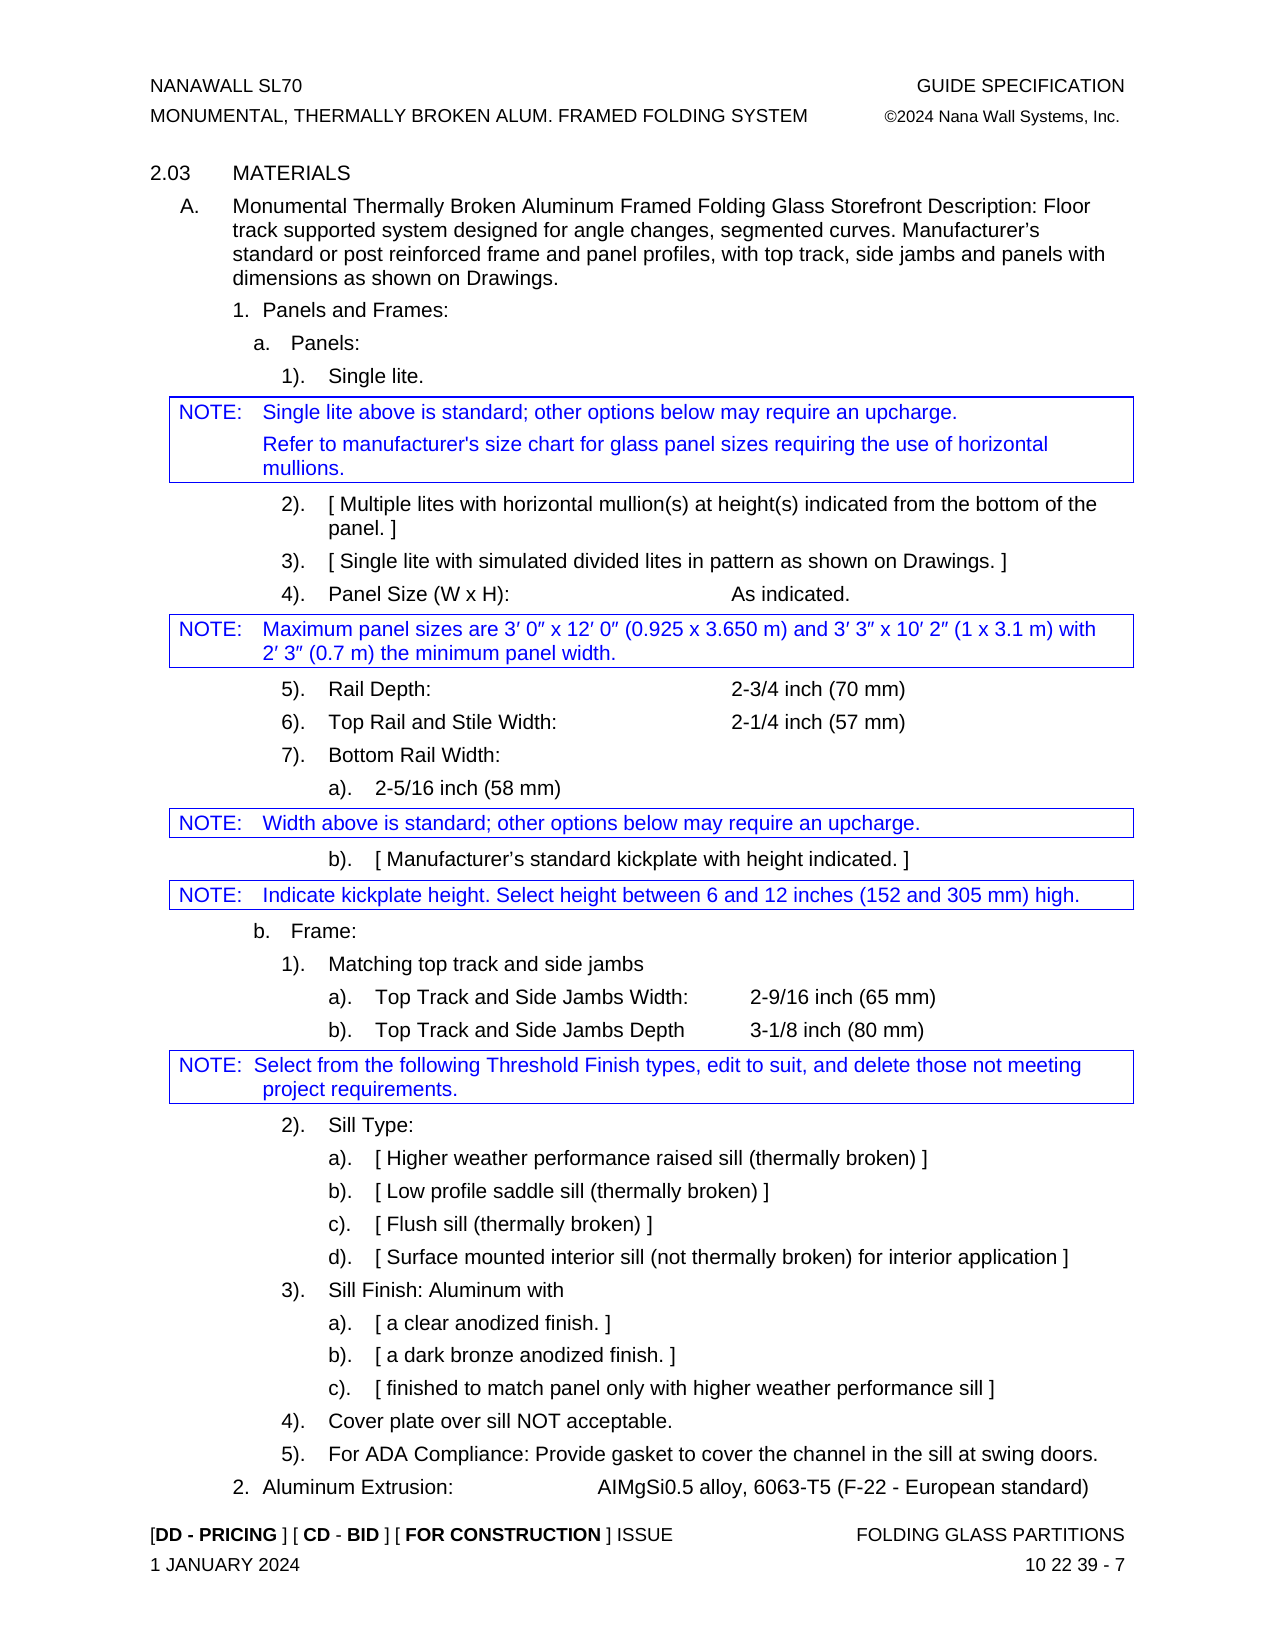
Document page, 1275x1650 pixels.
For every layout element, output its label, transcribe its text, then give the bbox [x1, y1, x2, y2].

subtitle Top Track and Side Jambs Width: 2-9/16 inch (65 mm) [328, 984, 1125, 1008]
subtitle Panels: [253, 331, 1125, 355]
subtitle [ Higher weather performance raised sill (thermally broken) ] [328, 1146, 1125, 1170]
subtitle Cover plate over sill NOT acceptable. [281, 1409, 1125, 1433]
subtitle For ADA Compliance: Provide gasket to cover the channel in the sill at swing doors. [281, 1442, 1125, 1466]
text NOTE: Width above is standard; other options below may require an upcharge. [170, 809, 1133, 837]
subtitle Top Rail and Stile Width: 2-1/4 inch (57 mm) [281, 710, 1125, 734]
subtitle Panel Size (W x H): As indicated. [281, 582, 1125, 606]
subtitle Monumental Thermally Broken Aluminum Framed Folding Glass Storefront Description: Floor track supported system designed for angle changes, segmented curves. Manufacturer’s standard or post reinforced frame and panel profiles, with top track, side jambs and panels with dimensions as shown on Drawings. [180, 193, 1125, 289]
text NOTE: Indicate kickplate height. Select height between 6 and 12 inches (152 and 305 mm) high. [170, 881, 1133, 909]
text NOTE: Maximum panel sizes are 3′ 0″ x 12′ 0″ (0.925 x 3.650 m) and 3′ 3″ x 10′ 2″ (1 x 3.1 m) with 2′ 3″ (0.7 m) the minimum panel width. [170, 615, 1133, 667]
text NOTE: Select from the following Threshold Finish types, edit to suit, and delete those not meeting project requirements. [170, 1051, 1133, 1103]
subtitle 2-5/16 inch (58 mm) [328, 776, 1125, 800]
subtitle Matching top track and side jambs [281, 952, 1125, 976]
subtitle [ Single lite with simulated divided lites in pattern as shown on Drawings. ] [281, 549, 1125, 573]
subtitle [ Flush sill (thermally broken) ] [328, 1212, 1125, 1236]
subtitle [ Low profile saddle sill (thermally broken) ] [328, 1179, 1125, 1203]
subtitle [ a dark bronze anodized finish. ] [328, 1343, 1125, 1367]
text Refer to manufacturer's size chart for glass panel sizes requiring the use of horizontal mullions. [170, 429, 1133, 482]
subtitle Panels and Frames: [232, 298, 1125, 322]
subtitle Single lite. [281, 364, 1125, 388]
subtitle [ finished to match panel only with higher weather performance sill ] [328, 1376, 1125, 1400]
subtitle Aluminum Extrusion: AIMgSi0.5 alloy, 6063-T5 (F-22 - European standard) [232, 1475, 1125, 1499]
subtitle Sill Type: [281, 1113, 1125, 1137]
subtitle Top Track and Side Jambs Depth 3-1/8 inch (80 mm) [328, 1017, 1125, 1041]
subtitle MATERIALS [150, 161, 1125, 184]
subtitle Bottom Rail Width: [281, 743, 1125, 767]
subtitle [ a clear anodized finish. ] [328, 1310, 1125, 1334]
subtitle [ Manufacturer’s standard kickplate with height indicated. ] [328, 847, 1125, 871]
subtitle Sill Finish: Aluminum with [281, 1277, 1125, 1301]
subtitle Frame: [253, 919, 1125, 943]
subtitle Rail Depth: 2-3/4 inch (70 mm) [281, 677, 1125, 701]
text NOTE: Single lite above is standard; other options below may require an upcharge. [170, 398, 1133, 423]
subtitle [ Surface mounted interior sill (not thermally broken) for interior application ] [328, 1244, 1125, 1268]
subtitle [ Multiple lites with horizontal mullion(s) at height(s) indicated from the bottom of the panel. ] [281, 492, 1125, 540]
